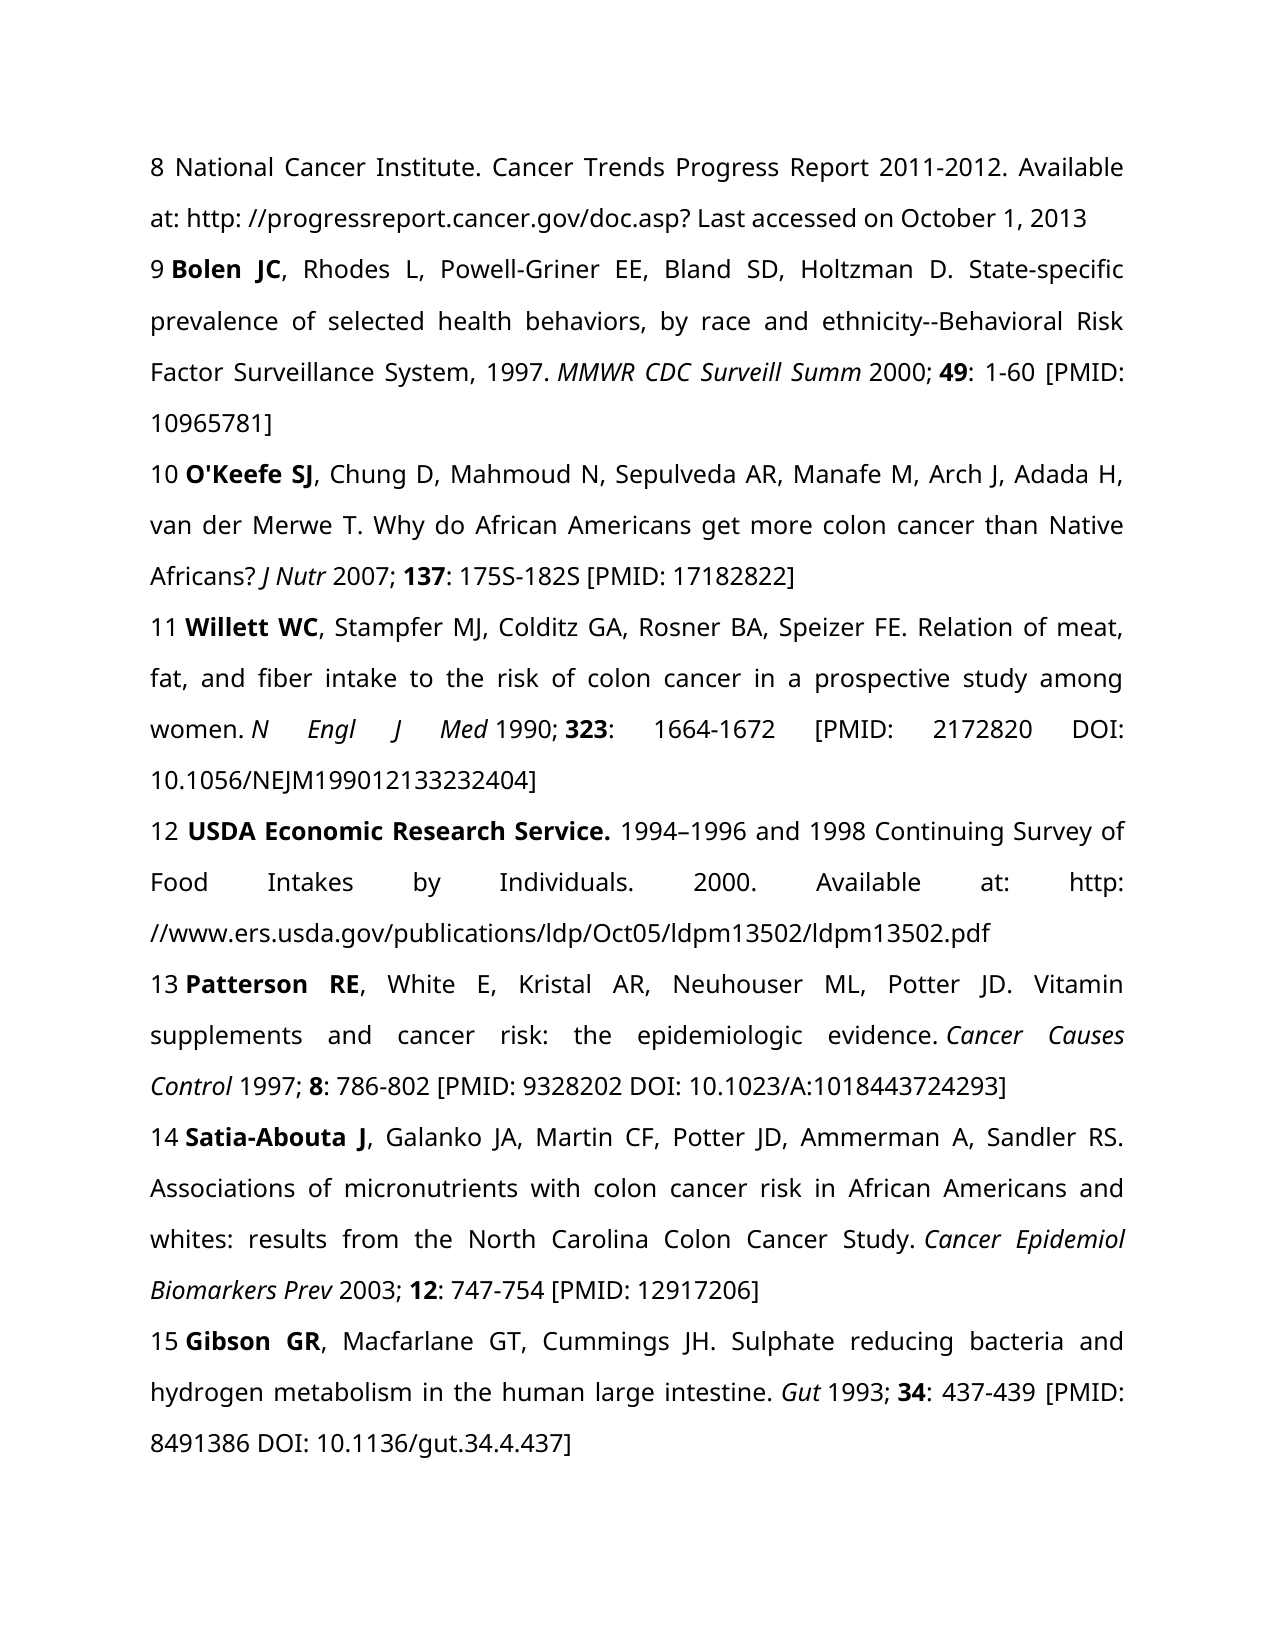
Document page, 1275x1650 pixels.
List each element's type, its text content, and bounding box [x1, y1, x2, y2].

text 12 USDA Economic Research Service. 1994–1996 and 1998 Continuing Survey of Food Intakes by Individuals. 2000. Available at: http: //www.ers.usda.gov/publications/ldp/Oct05/ldpm13502/ldpm13502.pdf [150, 813, 1125, 950]
text 9 Bolen JC, Rhodes L, Powell-Griner EE, Bland SD, Holtzman D. State-specific prevalence of selected health behaviors, by race and ethnicity--Behavioral Risk Factor Surveillance System, 1997. MMWR CDC Surveill Summ 2000; 49: 1-60 [PMID: 10965781] [150, 252, 1125, 439]
text 11 Willett WC, Stampfer MJ, Colditz GA, Rosner BA, Speizer FE. Relation of meat, fat, and fiber intake to the risk of colon cancer in a prospective study among women. N Engl J Med 1990; 323: 1664-1672 [PMID: 2172820 DOI: 10.1056/NEJM199012133232404] [150, 609, 1125, 797]
text 13 Patterson RE, White E, Kristal AR, Neuhouser ML, Potter JD. Vitamin supplements and cancer risk: the epidemiologic evidence. Cancer Causes Control 1997; 8: 786-802 [PMID: 9328202 DOI: 10.1023/A:1018443724293] [150, 967, 1125, 1103]
text 15 Gibson GR, Macfarlane GT, Cummings JH. Sulphate reducing bacteria and hydrogen metabolism in the human large intestine. Gut 1993; 34: 437-439 [PMID: 8491386 DOI: 10.1136/gut.34.4.437] [150, 1324, 1125, 1460]
text 8 National Cancer Institute. Cancer Trends Progress Report 2011-2012. Available at: http: //progressreport.cancer.gov/doc.asp? Last accessed on October 1, 2013 [150, 150, 1125, 235]
text 10 O'Keefe SJ, Chung D, Mahmoud N, Sepulveda AR, Manafe M, Arch J, Adada H, van der Merwe T. Why do African Americans get more colon cancer than Native Africans? J Nutr 2007; 137: 175S-182S [PMID: 17182822] [150, 456, 1125, 592]
text 14 Satia-Abouta J, Galanko JA, Martin CF, Potter JD, Ammerman A, Sandler RS. Associations of micronutrients with colon cancer risk in African Americans and whites: results from the North Carolina Colon Cancer Study. Cancer Epidemiol Biomarkers Prev 2003; 12: 747-754 [PMID: 12917206] [150, 1120, 1125, 1307]
